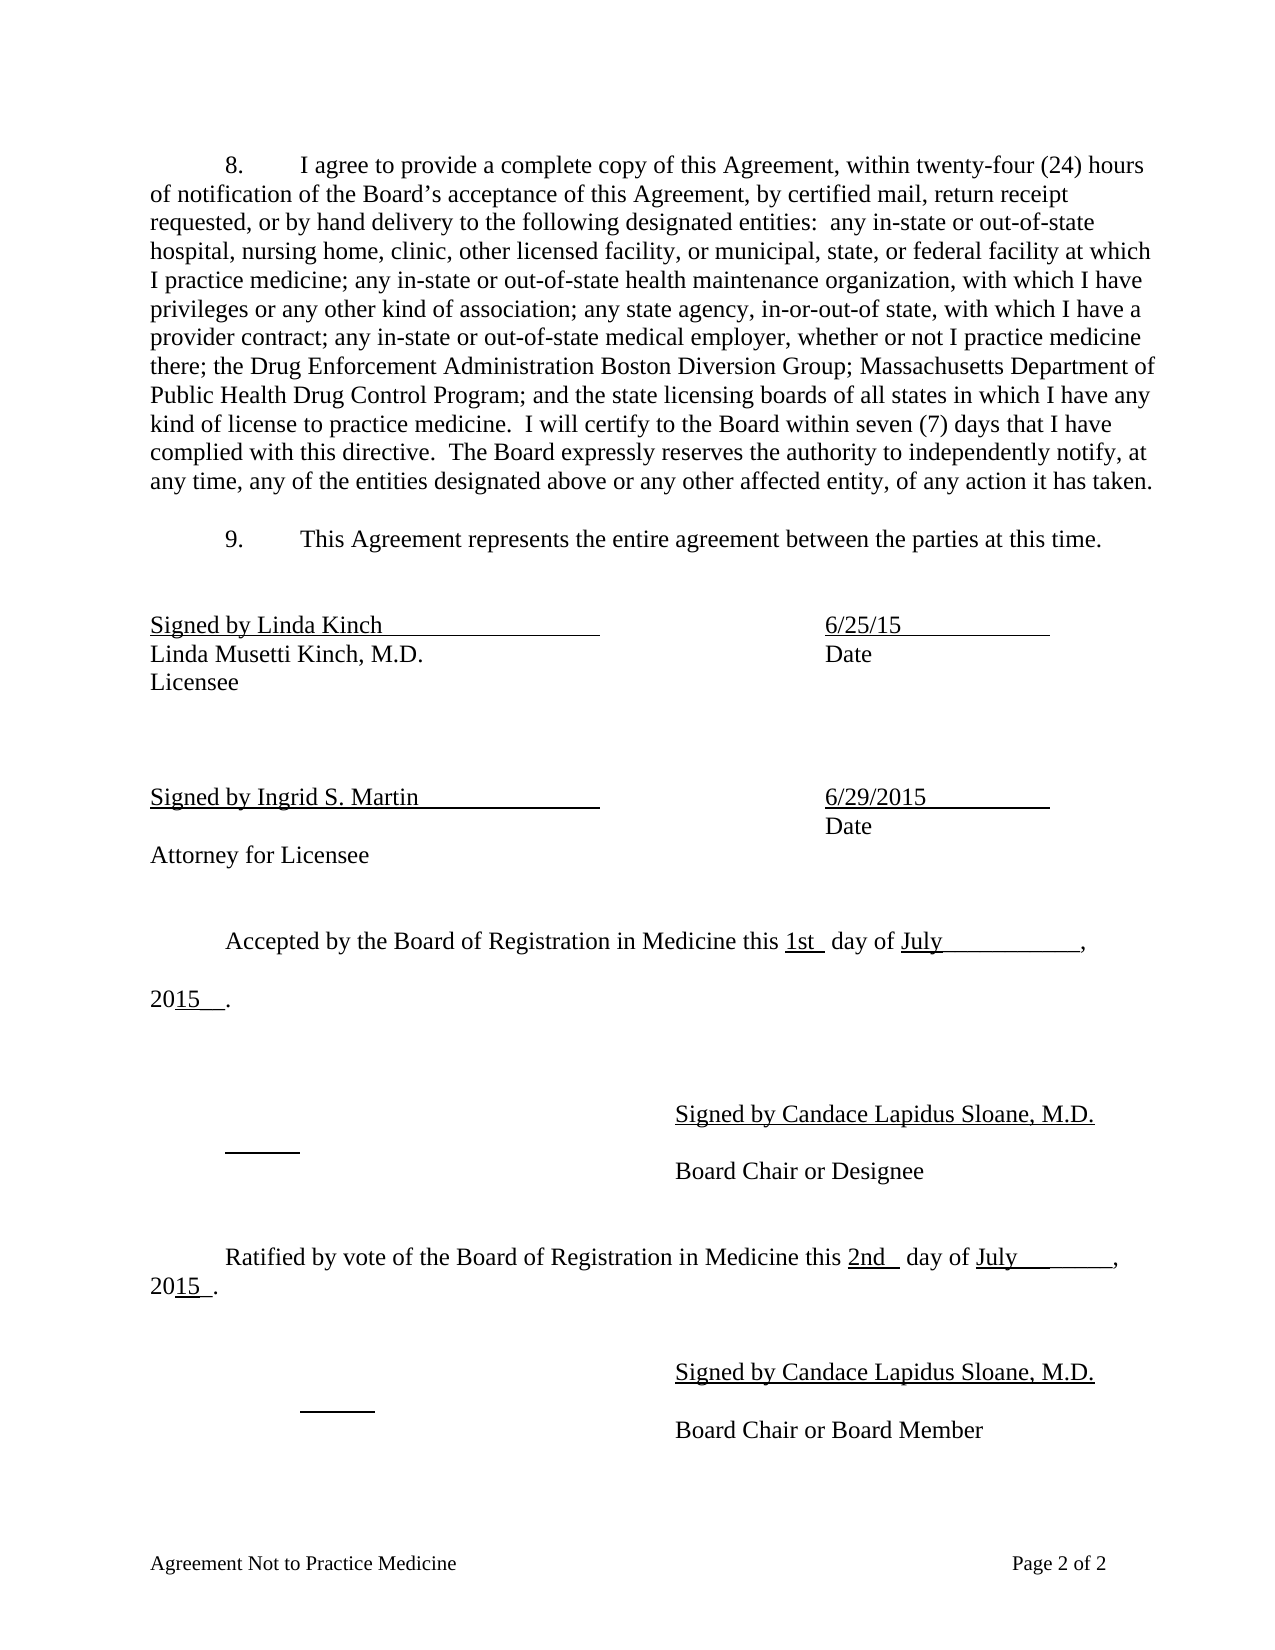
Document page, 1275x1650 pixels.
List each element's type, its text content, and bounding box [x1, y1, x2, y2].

text Signed by Linda Kinch 6/25/15 [150, 610, 1125, 639]
text Board Chair or Board Member [600, 1415, 1125, 1444]
text Linda Musetti Kinch, M.D. Date [150, 639, 1125, 667]
text Board Chair or Designee [600, 1156, 1125, 1185]
text 9. This Agreement represents the entire agreement between the parties at this time. [150, 524, 1209, 552]
text Accepted by the Board of Registration in Medicine this 1st day of July___________, 2015__. [150, 926, 1125, 1012]
text 8. I agree to provide a complete copy of this Agreement, within twenty-four (24) hours of notification of the Board’s acceptance of this Agreement, by certified mail, return receipt requested, or by hand delivery to the following designated entities: any in-state or out-of-state hospital, nursing home, clinic, other licensed facility, or municipal, state, or federal facility at which I practice medicine; any in-state or out-of-state health maintenance organization, with which I have privileges or any other kind of association; any state agency, in-or-out-of state, with which I have a provider contract; any in-state or out-of-state medical employer, whether or not I practice medicine there; the Drug Enforcement Administration Boston Diversion Group; Massachusetts Department of Public Health Drug Control Program; and the state licensing boards of all states in which I have any kind of license to practice medicine. I will certify to the Board within seven (7) days that I have complied with this directive. The Board expressly reserves the authority to independently notify, at any time, any of the entities designated above or any other affected entity, of any action it has taken. [150, 150, 1162, 495]
text Signed by Candace Lapidus Sloane, M.D. [300, 1357, 1125, 1415]
text Licensee [150, 667, 1125, 696]
text Date [150, 811, 1125, 840]
text Signed by Candace Lapidus Sloane, M.D. [225, 1099, 1125, 1156]
text Signed by Ingrid S. Martin 6/29/2015 [150, 782, 1125, 811]
text Ratified by vote of the Board of Registration in Medicine this 2nd day of July _____, 2015_. [150, 1242, 1125, 1300]
text Attorney for Licensee [150, 840, 1125, 869]
